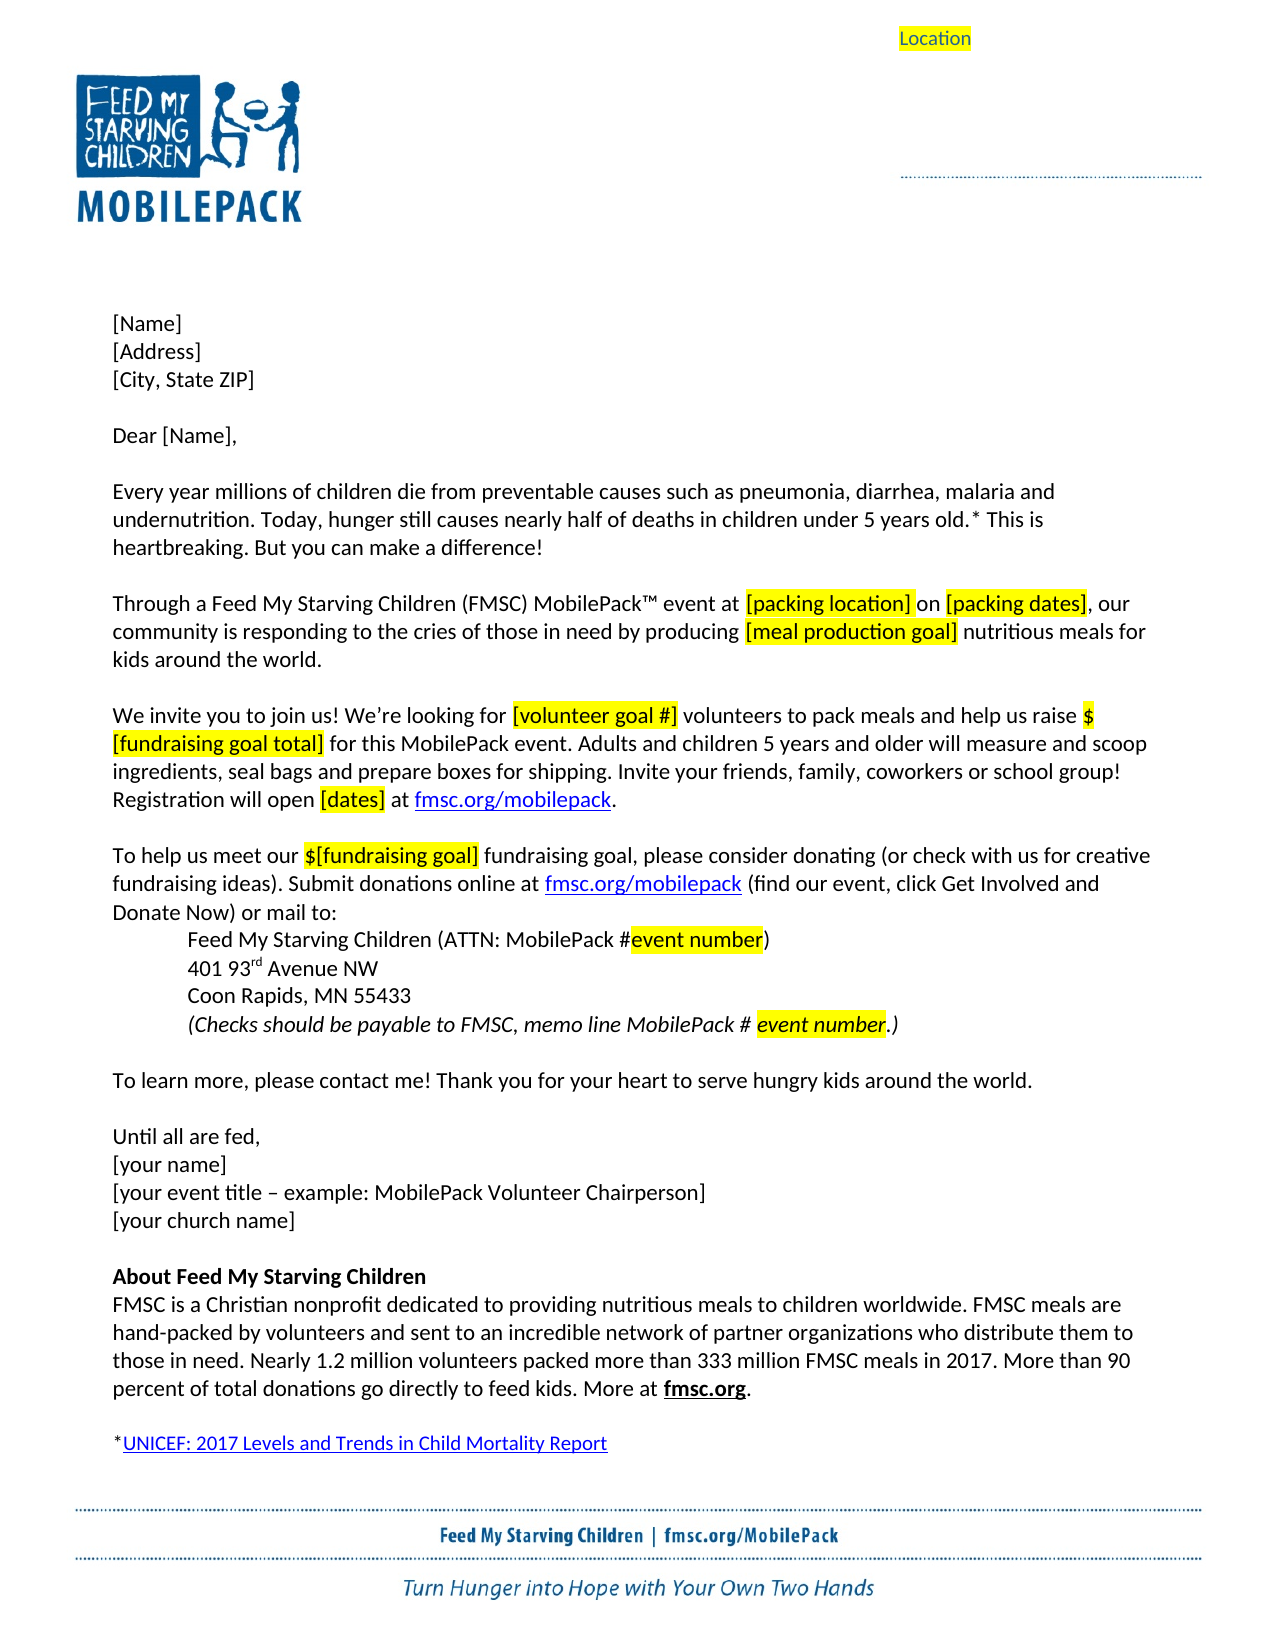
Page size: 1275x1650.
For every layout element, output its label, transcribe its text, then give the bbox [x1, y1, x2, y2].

text Until all are fed, [112, 1122, 1162, 1150]
text Every year millions of children die from preventable causes such as pneumonia, diarrhea, malaria and undernutrition. Today, hunger still causes nearly half of deaths in children under 5 years old.* This is heartbreaking. But you can make a difference! [112, 477, 1162, 561]
text [Name] [112, 297, 1162, 337]
text We invite you to join us! We’re looking for [volunteer goal #] volunteers to pack meals and help us raise $[fundraising goal total] for this MobilePack event. Adults and children 5 years and older will measure and scoop ingredients, seal bags and prepare boxes for shipping. Invite your friends, family, coworkers or school group! Registration will open [dates] at fmsc.org/mobilepack. [112, 701, 1162, 813]
text 401 93rd Avenue NW [187, 954, 1162, 982]
text To help us meet our $[fundraising goal] fundraising goal, please consider donating (or check with us for creative fundraising ideas). Submit donations online at fmsc.org/mobilepack (find our event, click Get Involved and Donate Now) or mail to: [112, 842, 1162, 926]
text [your event title – example: MobilePack Volunteer Chairperson] [112, 1178, 1162, 1206]
text About Feed My Starving Children [112, 1262, 1162, 1290]
picture [0, 1493, 1271, 1646]
text Feed My Starving Children (ATTN: MobilePack #event number) [187, 926, 631, 954]
text To learn more, please contact me! Thank you for your heart to serve hungry kids around the world. [112, 1066, 1162, 1094]
text *UNICEF: 2017 Levels and Trends in Child Mortality Report [112, 1430, 1162, 1455]
text [your name] [112, 1150, 1162, 1178]
text Dear [Name], [112, 421, 1162, 449]
picture [0, 0, 1271, 297]
text (Checks should be payable to FMSC, memo line MobilePack # event number.) [112, 1010, 757, 1038]
text [City, State ZIP] [112, 365, 1162, 393]
text [Address] [112, 337, 1162, 365]
text Through a Feed My Starving Children (FMSC) MobilePack™ event at [packing location] on [packing dates], our community is responding to the cries of those in need by producing [meal production goal] nutritious meals for kids around the world. [112, 589, 1162, 673]
text [your church name] [112, 1206, 1162, 1234]
text Feed My Starving Children (ATTN: MobilePack #event number) [763, 926, 1162, 954]
text (Checks should be payable to FMSC, memo line MobilePack # event number.) [886, 1010, 1162, 1038]
text Coon Rapids, MN 55433 [187, 982, 1162, 1010]
text FMSC is a Christian nonprofit dedicated to providing nutritious meals to children worldwide. FMSC meals are hand-packed by volunteers and sent to an incredible network of partner organizations who distribute them to those in need. Nearly 1.2 million volunteers packed more than 333 million FMSC meals in 2017. More than 90 percent of total donations go directly to feed kids. More at fmsc.org. [112, 1290, 1162, 1402]
